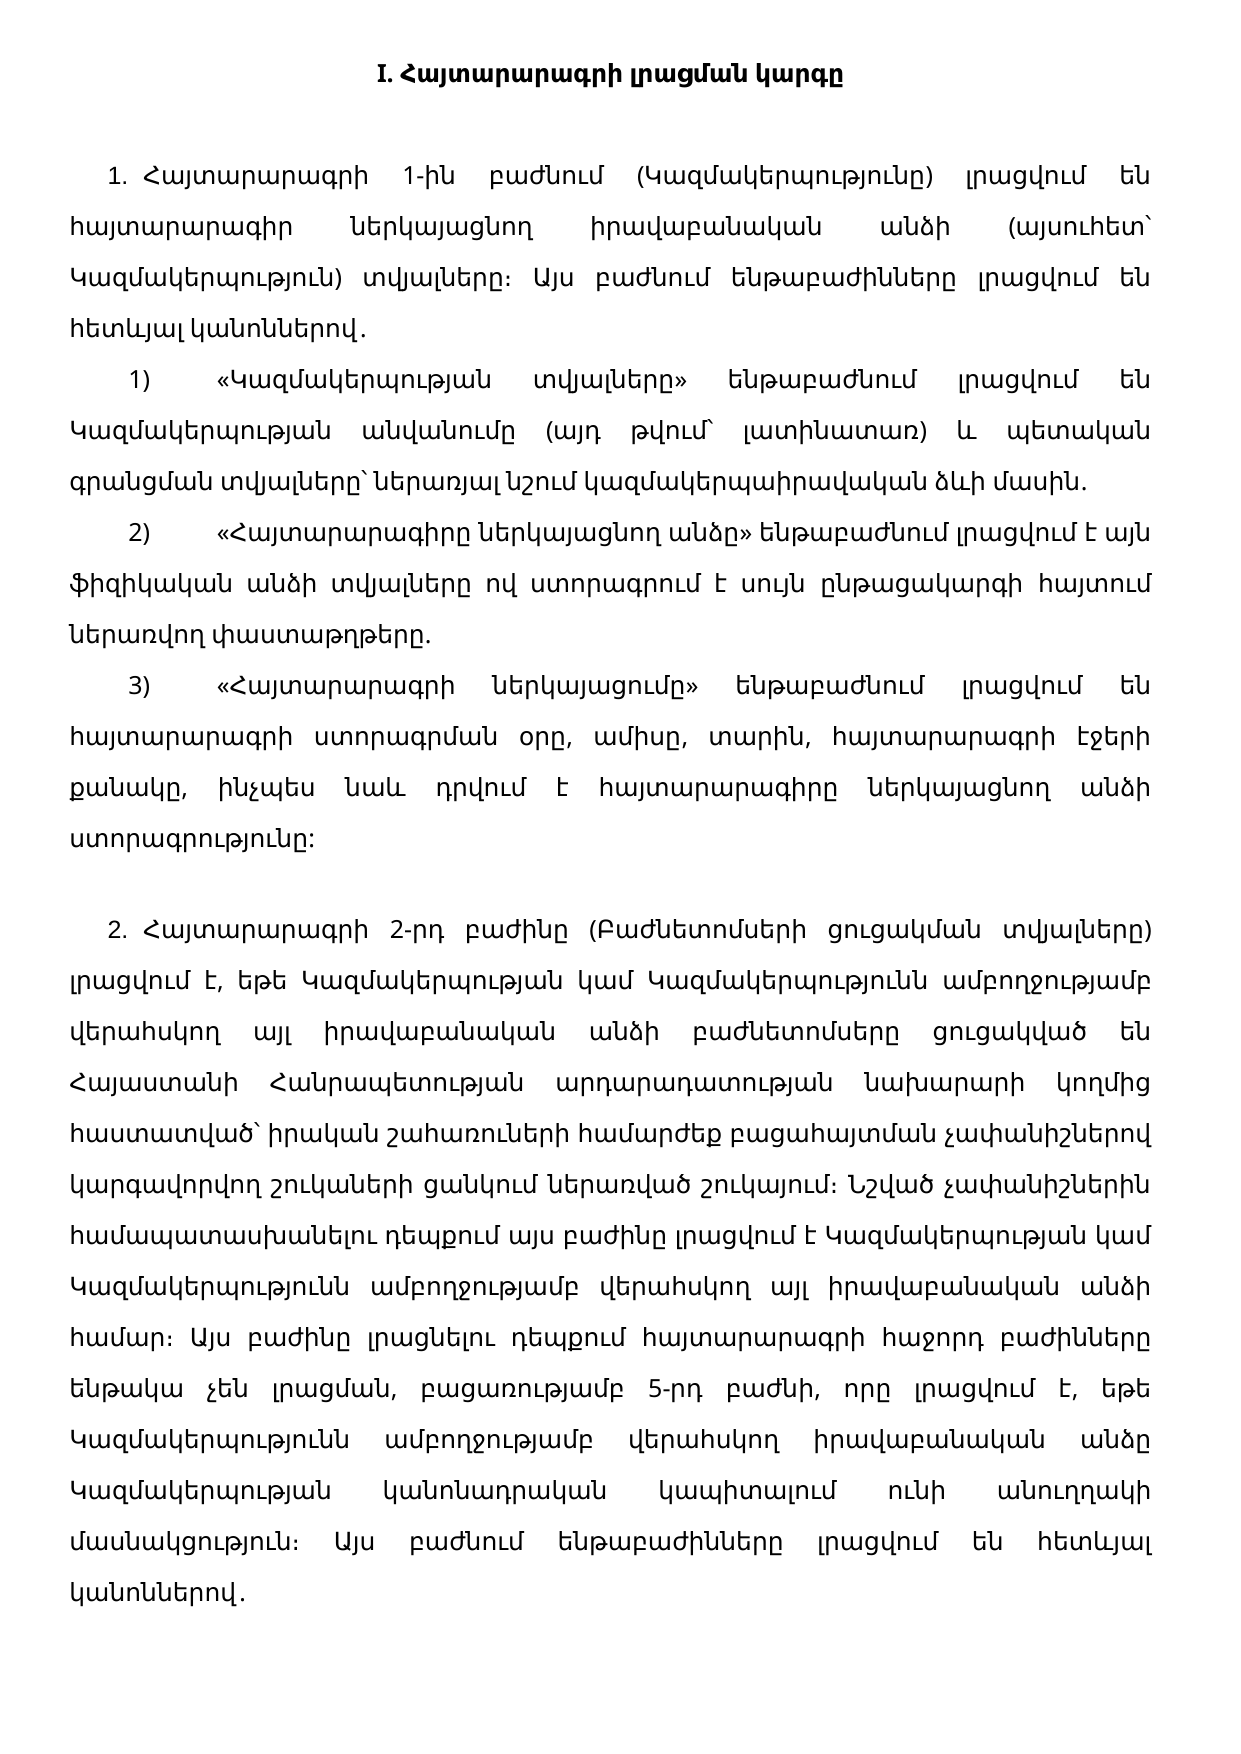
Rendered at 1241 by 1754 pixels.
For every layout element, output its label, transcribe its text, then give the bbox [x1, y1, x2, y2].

list «Հայտարարագիրը ներկայացնող անձը» ենթաբաժնում լրացվում է այն ֆիզիկական անձի տվյալները ով ստորագրում է սույն ընթացակարգի հայտում ներառվող փաստաթղթերը. [69, 515, 1152, 651]
list Հայտարարագրի 2-րդ բաժինը (Բաժնետոմսերի ցուցակման տվյալները) լրացվում է, եթե Կազմակերպության կամ Կազմակերպությունն ամբողջությամբ վերահսկող այլ իրավաբանական անձի բաժնետոմսերը ցուցակված են Հայաստանի Հանրապետության արդարադատության նախարարի կողմից հաստատված՝ իրական շահառուների համարժեք բացահայտման չափանիշներով կարգավորվող շուկաների ցանկում ներառված շուկայում։ Նշված չափանիշներին համապատասխանելու դեպքում այս բաժինը լրացվում է Կազմակերպության կամ Կազմակերպությունն ամբողջությամբ վերահսկող այլ իրավաբանական անձի համար։ Այս բաժինը լրացնելու դեպքում հայտարարագրի հաջորդ բաժինները ենթակա չեն լրացման, բացառությամբ 5-րդ բաժնի, որը լրացվում է, եթե Կազմակերպությունն ամբողջությամբ վերահսկող իրավաբանական անձը Կազմակերպության կանոնադրական կապիտալում ունի անուղղակի մասնակցություն։ Այս բաժնում ենթաբաժինները լրացվում են հետևյալ կանոններով․ [69, 911, 1152, 1609]
text I. Հայտարարագրի լրացման կարգը [69, 56, 1152, 89]
list Հայտարարագրի 1-ին բաժնում (Կազմակերպությունը) լրացվում են հայտարարագիր ներկայացնող իրավաբանական անձի (այսուհետ՝ Կազմակերպություն) տվյալները։ Այս բաժնում ենթաբաժինները լրացվում են հետևյալ կանոններով․ [69, 158, 1152, 345]
list «Հայտարարագրի ներկայացումը» ենթաբաժնում լրացվում են հայտարարագրի ստորագրման օրը, ամիսը, տարին, հայտարարագրի էջերի քանակը, ինչպես նաև դրվում է հայտարարագիրը ներկայացնող անձի ստորագրությունը: [69, 668, 1152, 855]
list «Կազմակերպության տվյալները» ենթաբաժնում լրացվում են Կազմակերպության անվանումը (այդ թվում՝ լատինատառ) և պետական գրանցման տվյալները՝ ներառյալ նշում կազմակերպաիրավական ձևի մասին. [69, 362, 1152, 498]
